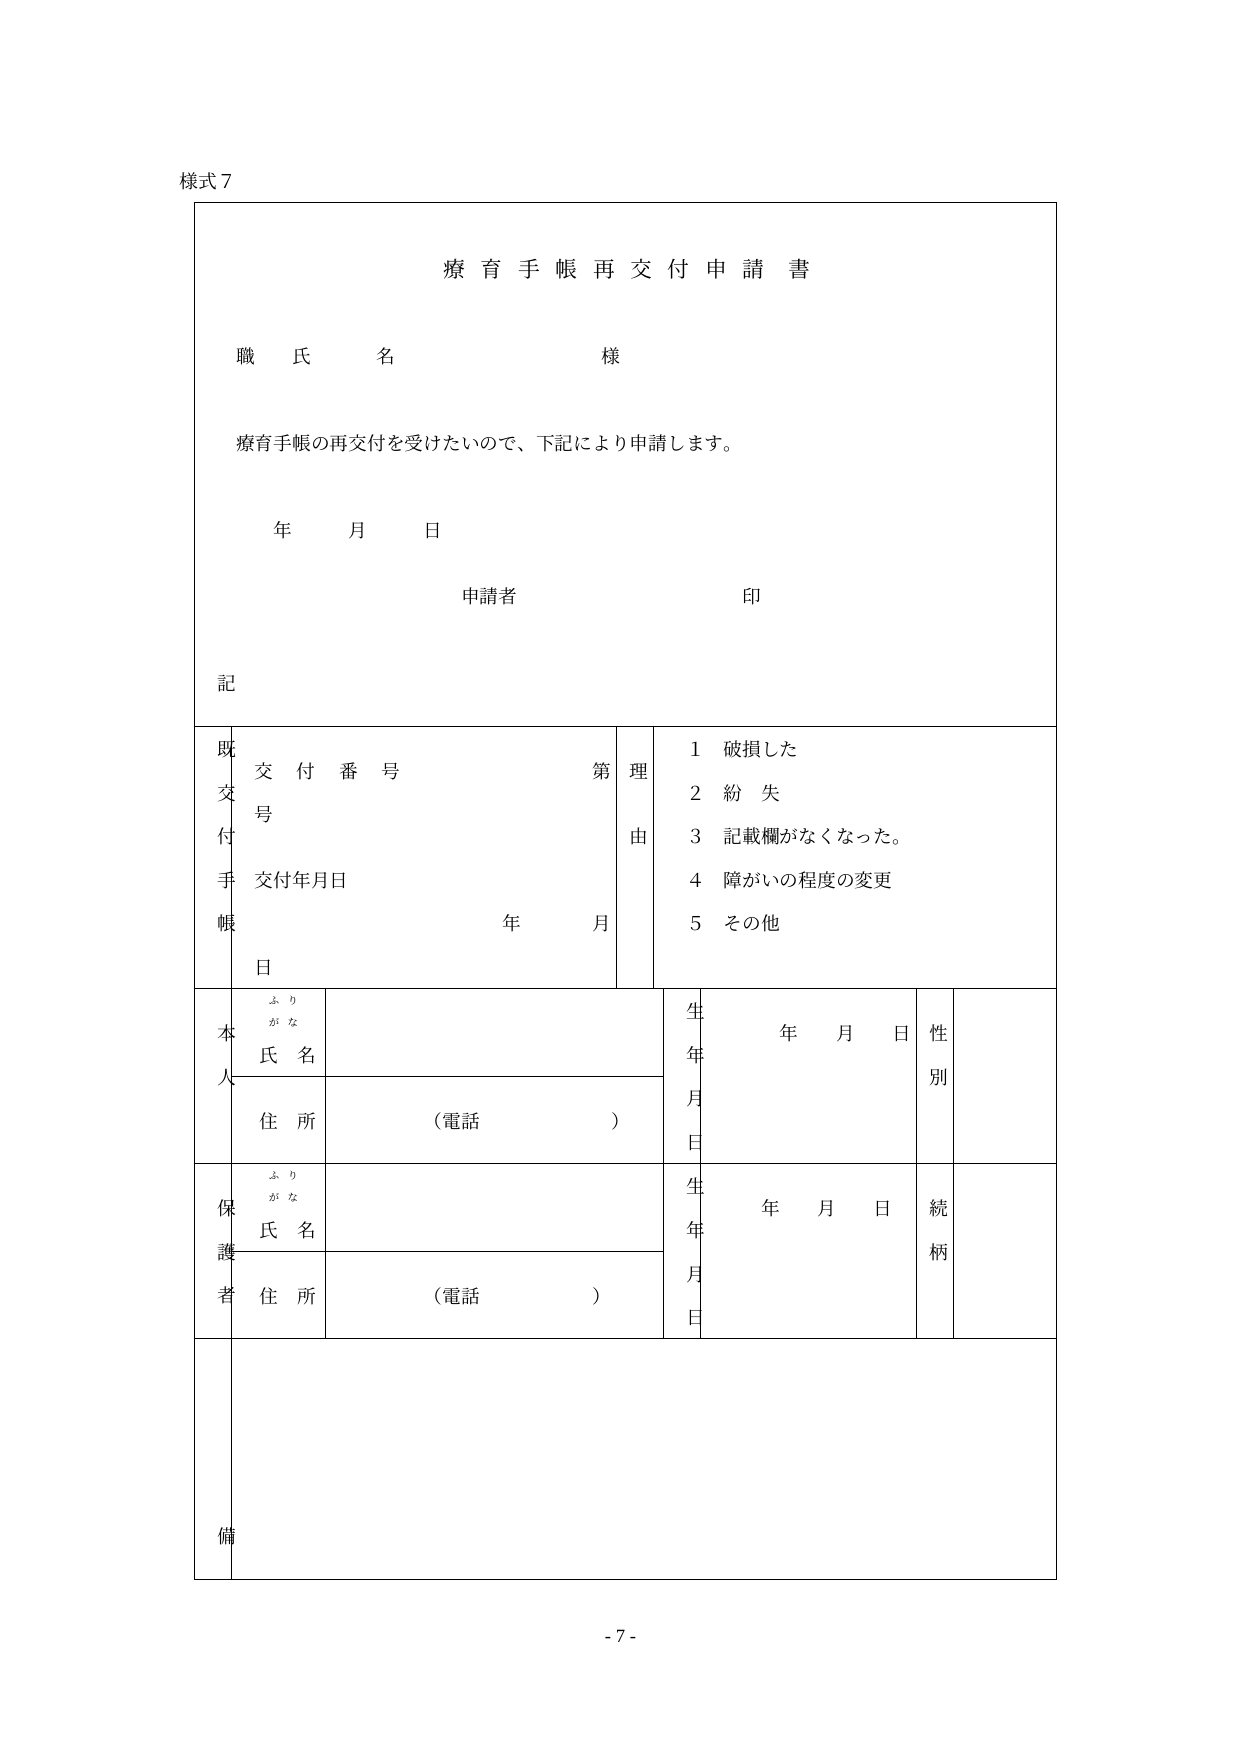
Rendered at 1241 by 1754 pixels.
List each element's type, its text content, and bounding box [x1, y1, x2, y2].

table_cell [232, 1339, 1056, 1579]
table_cell [326, 1164, 663, 1251]
table_cell [954, 1164, 1056, 1338]
table_cell ふり がな 氏 名 [232, 1164, 325, 1251]
table_cell 住 所 [232, 1252, 325, 1338]
table_cell 保護者 [195, 1164, 231, 1338]
table_cell 住 所 [232, 1077, 325, 1163]
table_cell 年 月 日 [701, 1164, 916, 1338]
table_cell １ 破損した ２ 紛 失 ３ 記載欄がなくなった。 ４ 障がいの程度の変更 ５ その他 [654, 727, 1056, 988]
table_cell [326, 989, 663, 1076]
table_cell ふり がな 氏 名 [232, 989, 325, 1076]
table_cell 生 年 月 日 [664, 1164, 700, 1338]
table_cell 生 年 月 日 [664, 989, 700, 1163]
table_header 療育手帳再交付申請書 職氏名 様 療育手帳の再交付を受けたいので、下記により申請します。 年 月 日 申請者 印 記 [195, 203, 1056, 726]
table_cell 備 考 [195, 1339, 231, 1579]
table_cell 本人 [195, 989, 231, 1163]
table_cell （電話 ） [326, 1077, 663, 1163]
table_cell （電話 ） [326, 1252, 663, 1338]
table_cell 年 月 日 [701, 989, 916, 1163]
table_cell 性 別 [917, 989, 953, 1163]
text 様式７ [179, 158, 1061, 202]
table_cell 交付番号 第 号 交付年月日 年 月 日 [232, 727, 616, 988]
table_cell 理 由 [617, 727, 653, 988]
table_cell 続 柄 [917, 1164, 953, 1338]
table_cell 既 交付 手 帳 [195, 727, 231, 988]
table_cell [954, 989, 1056, 1163]
